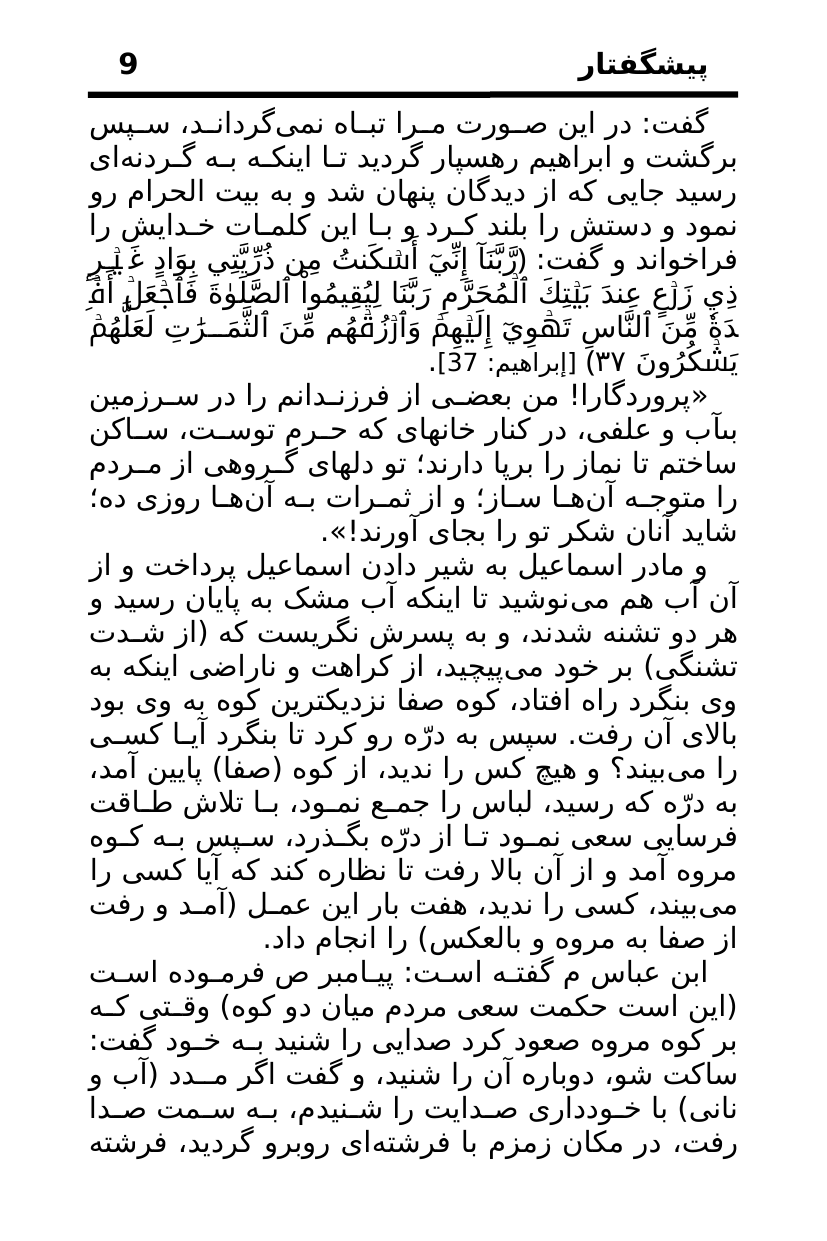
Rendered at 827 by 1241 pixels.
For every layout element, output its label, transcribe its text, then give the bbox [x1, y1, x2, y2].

text گفت: در این صورت مرا تباه نمی‌گرداند، سپس برگشت و ابراهیم رهسپار گردید تا اینکه به گردنه‌ای رسید جایی که از دیدگان پنهان شد و به بیت الحرام رو نمود و دستش را بلند کرد و با این کلمات خدایش را فراخواند و گفت: ﴿رَّبَّنَآ إِنِّيٓ أَسۡكَنتُ مِن ذُرِّيَّتِي بِوَادٍ غَيۡرِ ذِي زَرۡعٍ عِندَ بَيۡتِكَ ٱلۡمُحَرَّمِ رَبَّنَا لِيُقِيمُواْ ٱلصَّلَوٰةَ فَٱجۡعَلۡ أَفۡ‍ِٔدَةٗ مِّنَ ٱلنَّاسِ تَهۡوِيٓ إِلَيۡهِمۡ وَٱرۡزُقۡهُم مِّنَ ٱلثَّمَرَٰتِ لَعَلَّهُمۡ يَشۡكُرُونَ ٣٧﴾ [إبراهیم: 37]. [89, 106, 738, 378]
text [89, 955, 738, 1159]
text و مادر اسماعیل به شیر دادن اسماعیل پرداخت و از آن آب هم می‌نوشید تا اینکه آب مشک به پایان رسید و هر دو تشنه شدند، و به پسرش نگریست که (از شدت تشنگی) بر خود می‌پیچید، از کراهت و ناراضی اینکه به وی بنگرد راه افتاد، کوه صفا نزدیکترین کوه به وی بود بالای آن رفت. سپس به درّه رو کرد تا بنگرد آیا کسی را می‌بیند؟ و هیچ کس را ندید، از کوه (صفا) پایین آمد، به درّه که رسید، لباس را جمع نمود، با تلاش طاقت فرسایی سعی نمود تا از درّه بگذرد، سپس به کوه مروه آمد و از آن بالا رفت تا نظاره کند که آیا کسی را می‌بیند، کسی را ندید، هفت بار این عمل (آمد و رفت از صفا به مروه و بالعکس) را انجام داد. [89, 548, 738, 955]
text «پروردگارا! من بعضى از فرزندانم را در سرزمين بى‏آب و علفى، در كنار خانه‏اى كه حرم توست، ساكن ساختم تا نماز را برپا دارند؛ تو دلهاى گروهى از مردم را متوجه آن‌ها ساز؛ و از ثمرات به آن‌ها روزى ده؛ شايد آنان شكر تو را بجاى آورند!». [89, 378, 738, 548]
